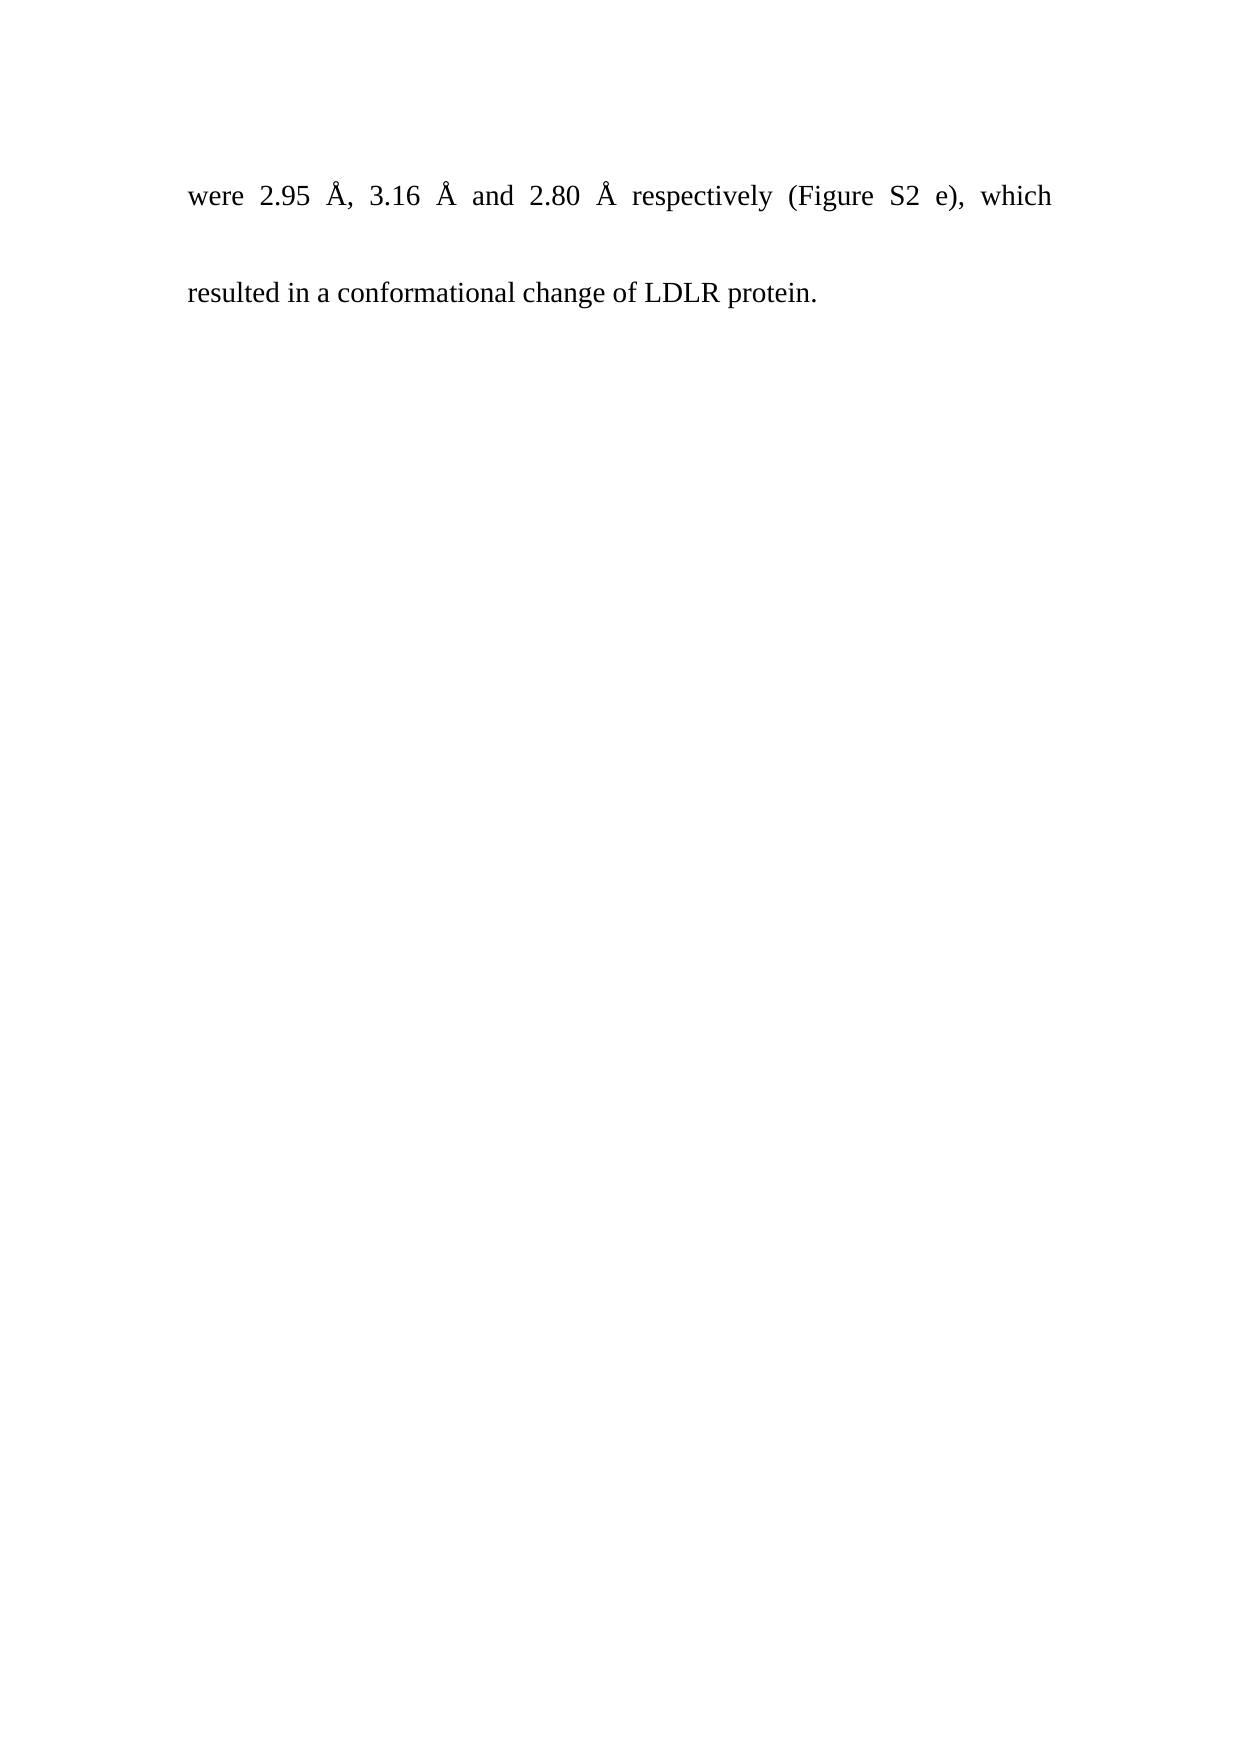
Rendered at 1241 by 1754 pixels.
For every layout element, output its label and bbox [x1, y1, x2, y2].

text [187, 162, 1053, 324]
